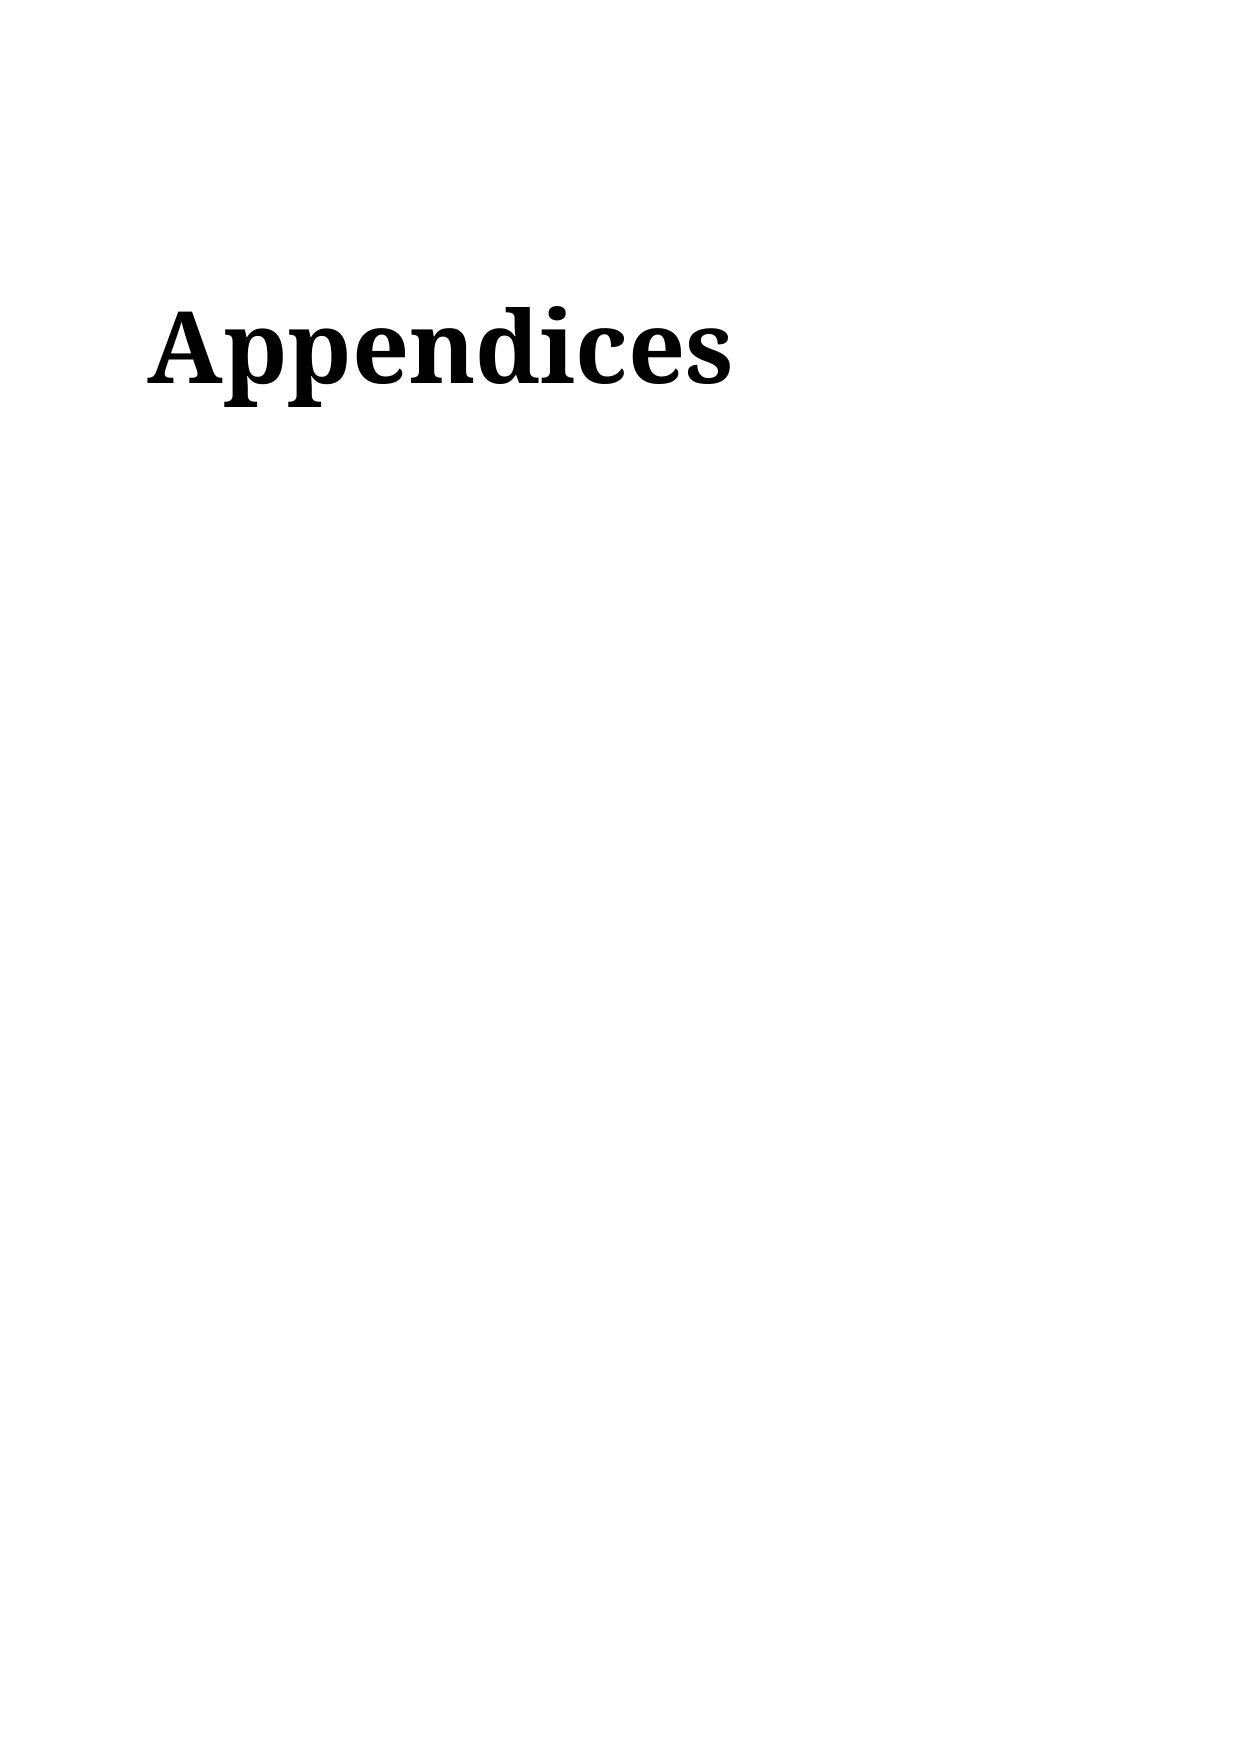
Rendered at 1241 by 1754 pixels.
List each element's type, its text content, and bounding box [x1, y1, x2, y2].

text Appendices [148, 276, 1122, 412]
